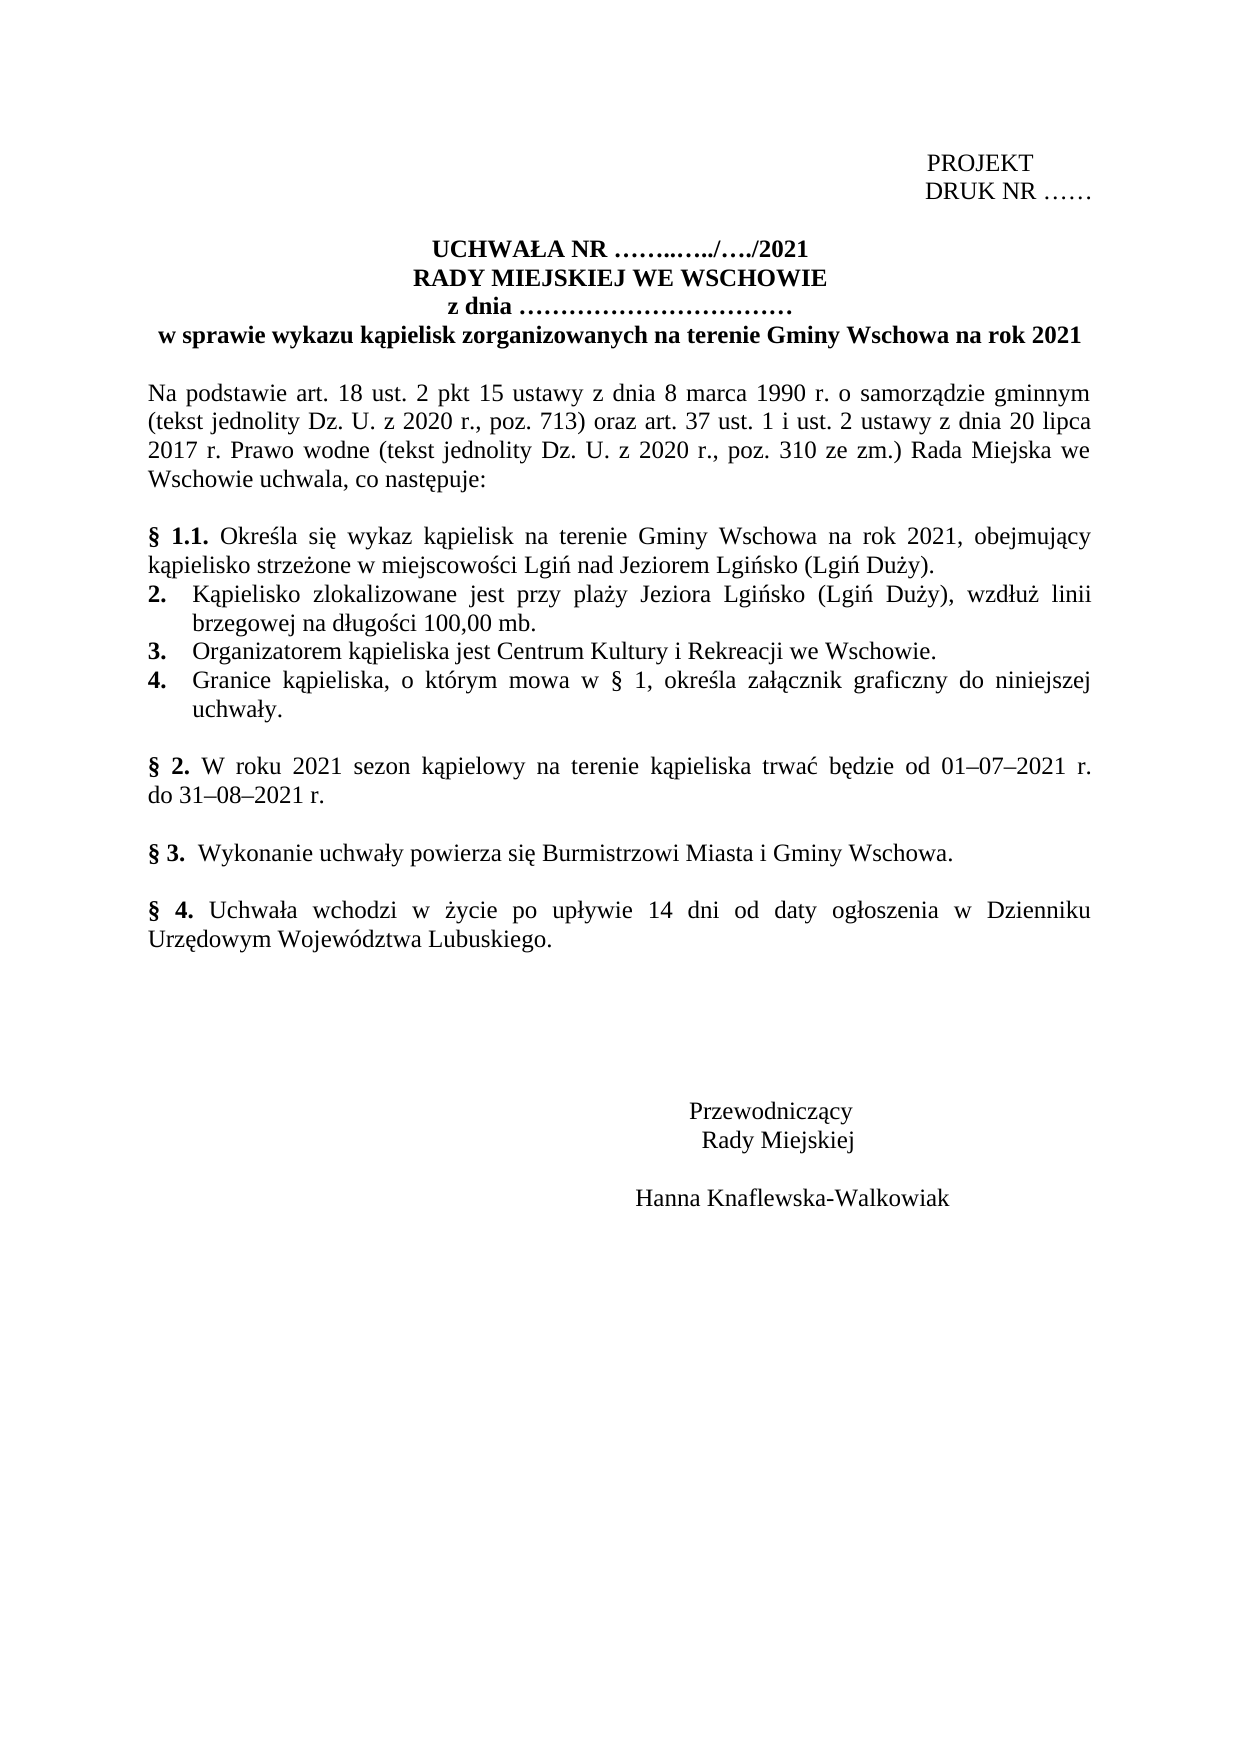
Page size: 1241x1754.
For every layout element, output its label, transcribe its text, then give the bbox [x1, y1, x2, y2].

text Rady Miejskiej [590, 1125, 1093, 1154]
text PROJEKT [738, 148, 1093, 176]
text Hanna Knaflewska-Walkowiak [148, 1183, 1093, 1211]
text RADY MIEJSKIEJ WE WSCHOWIE [148, 263, 1093, 291]
text § 4. Uchwała wchodzi w życie po upływie 14 dni od daty ogłoszenia w Dzienniku Urzędowym Województwa Lubuskiego. [148, 895, 1093, 953]
list Kąpielisko zlokalizowane jest przy plaży Jeziora Lgińsko (Lgiń Duży), wzdłuż linii brzegowej na długości 100,00 mb. [148, 579, 1093, 636]
list Organizatorem kąpieliska jest Centrum Kultury i Rekreacji we Wschowie. [148, 636, 1093, 665]
text UCHWAŁA NR ……..…../…./2021 [148, 234, 1093, 263]
text w sprawie wykazu kąpielisk zorganizowanych na terenie Gminy Wschowa na rok 2021 [148, 320, 1093, 349]
text § 2. W roku 2021 sezon kąpielowy na terenie kąpieliska trwać będzie od 01–07–2021 r. do 31–08–2021 r. [148, 751, 1093, 809]
text Przewodniczący [590, 1096, 1093, 1125]
text § 1.1. Określa się wykaz kąpielisk na terenie Gminy Wschowa na rok 2021, obejmujący kąpielisko strzeżone w miejscowości Lgiń nad Jeziorem Lgińsko (Lgiń Duży). [148, 521, 1093, 579]
text DRUK NR …… [148, 176, 1093, 205]
text § 3. Wykonanie uchwały powierza się Burmistrzowi Miasta i Gminy Wschowa. [148, 838, 1093, 866]
text Na podstawie art. 18 ust. 2 pkt 15 ustawy z dnia 8 marca 1990 r. o samorządzie gminnym (tekst jednolity Dz. U. z 2020 r., poz. 713) oraz art. 37 ust. 1 i ust. 2 ustawy z dnia 20 lipca 2017 r. Prawo wodne (tekst jednolity Dz. U. z 2020 r., poz. 310 ze zm.) Rada Miejska we Wschowie uchwala, co następuje: [148, 378, 1093, 493]
text z dnia …………………………… [148, 291, 1093, 320]
list Granice kąpieliska, o którym mowa w § 1, określa załącznik graficzny do niniejszej uchwały. [148, 665, 1093, 723]
